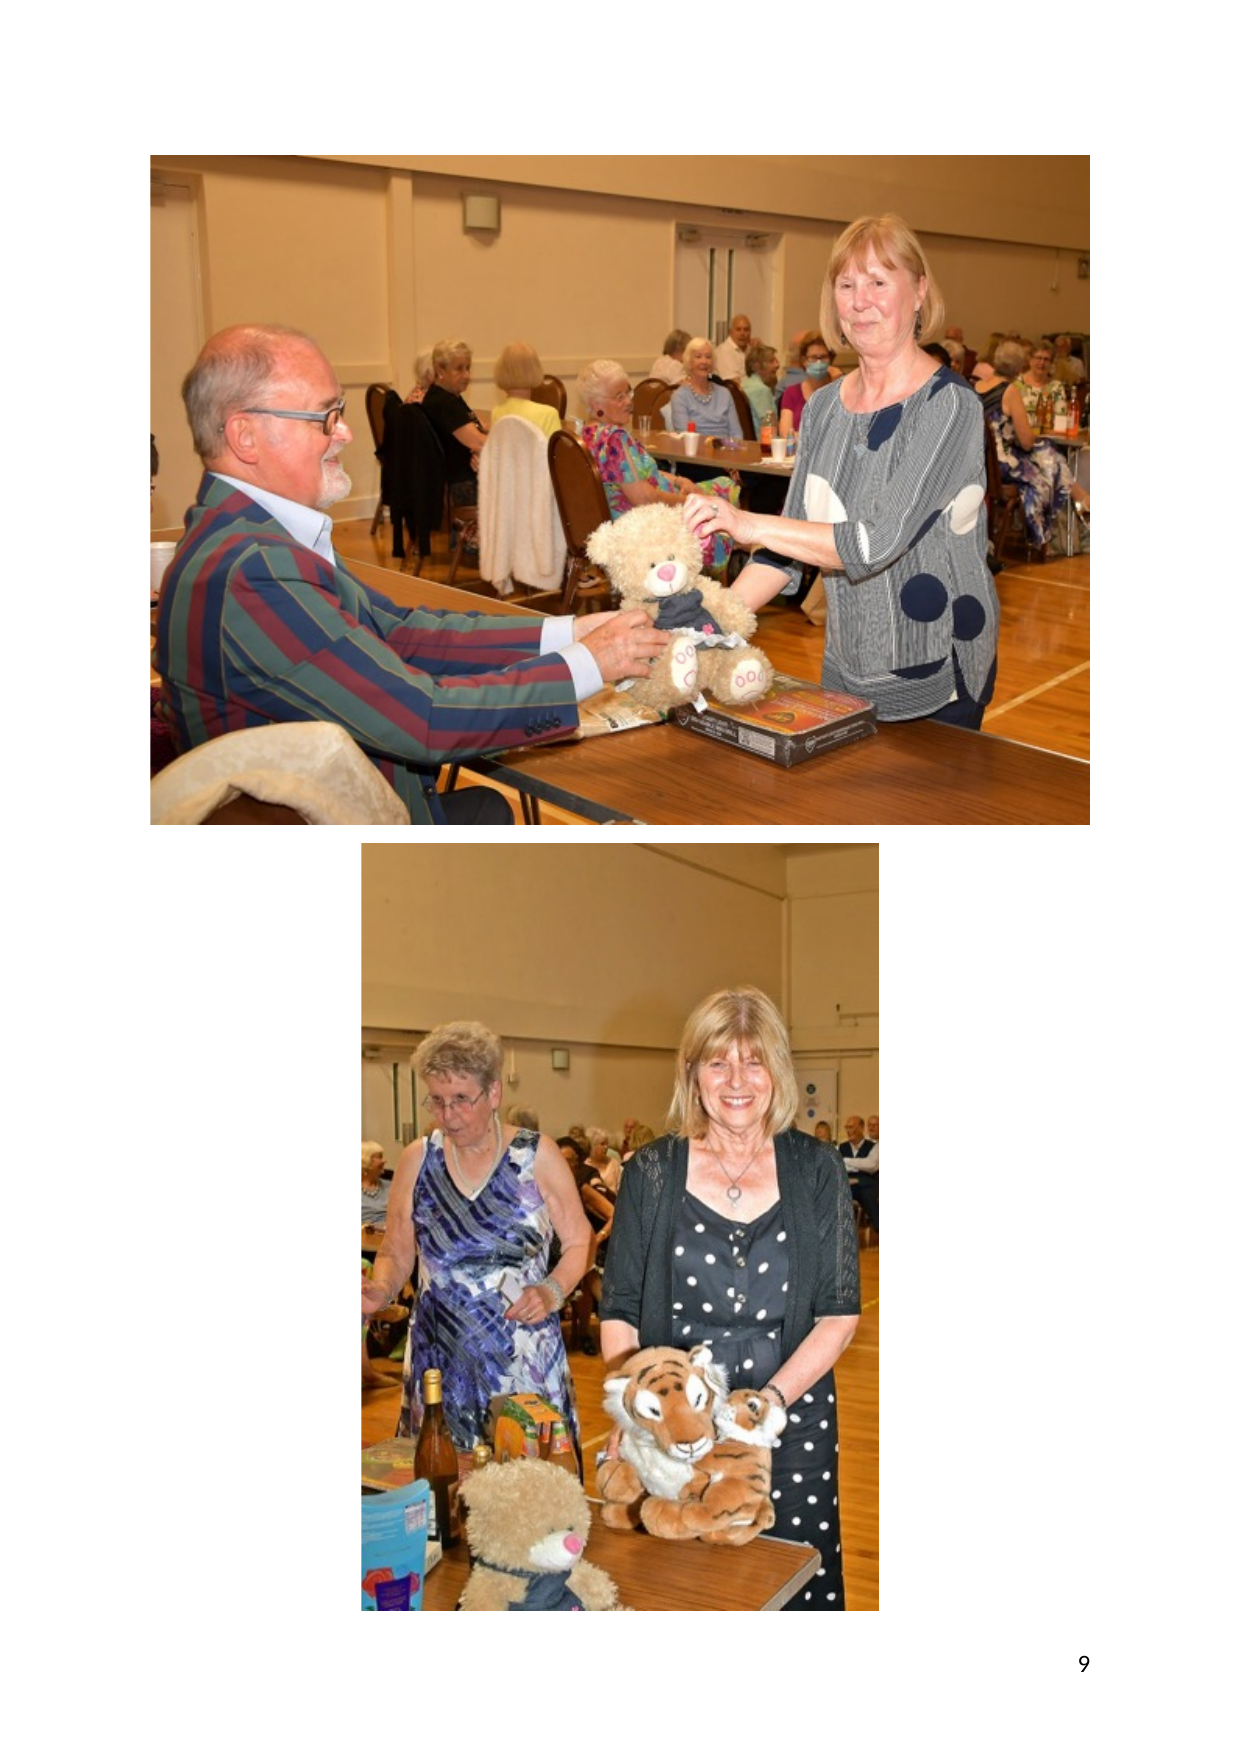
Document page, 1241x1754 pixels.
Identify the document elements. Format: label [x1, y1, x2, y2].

picture [150, 155, 1090, 825]
picture [361, 843, 879, 1611]
